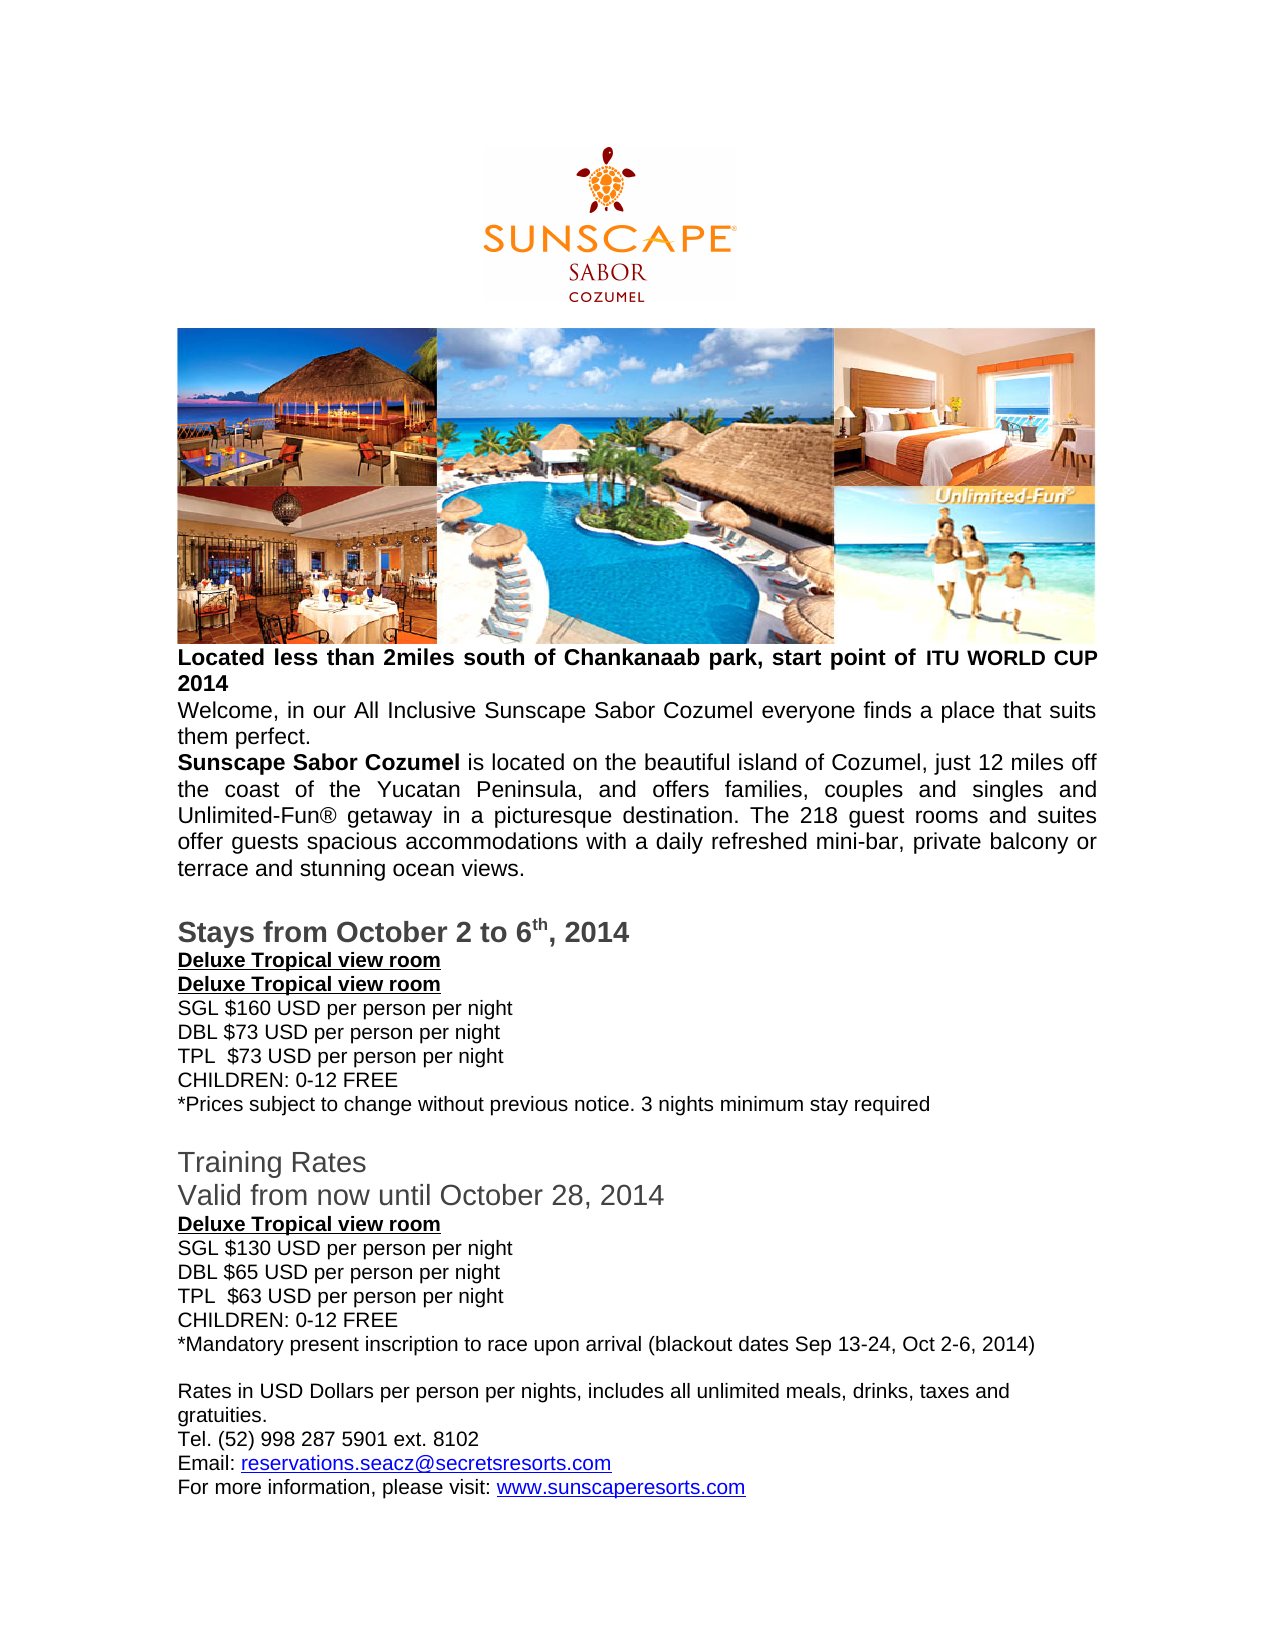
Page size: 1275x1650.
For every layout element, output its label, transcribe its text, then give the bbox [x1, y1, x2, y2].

text For more information, please visit: www.sunscaperesorts.com [177, 1475, 1098, 1499]
text DBL $73 USD per person per night [177, 1020, 1098, 1044]
picture [483, 147, 737, 302]
text Deluxe Tropical view room [177, 972, 1098, 996]
text Email: reservations.seacz@secretsresorts.com [177, 1451, 1098, 1475]
text SGL $160 USD per person per night [177, 996, 1098, 1020]
text *Prices subject to change without previous notice. 3 nights minimum stay required [177, 1092, 1098, 1116]
text TPL $73 USD per person per night [177, 1044, 1098, 1068]
text Tel. (52) 998 287 5901 ext. 8102 [177, 1427, 1098, 1451]
text Welcome, in our All Inclusive Sunscape Sabor Cozumel everyone finds a place that suits them perfect. [177, 697, 1098, 749]
text Deluxe Tropical view room [177, 1212, 1098, 1236]
text *Mandatory present inscription to race upon arrival (blackout dates Sep 13-24, Oct 2-6, 2014) [177, 1331, 1098, 1355]
text CHILDREN: 0-12 FREE [177, 1068, 1098, 1092]
text DBL $65 USD per person per night [177, 1259, 1098, 1283]
text Stays from October 2 to 6th, 2014 [177, 914, 1098, 948]
text Rates in USD Dollars per person per nights, includes all unlimited meals, drinks, taxes and gratuities. [177, 1379, 1098, 1427]
text Deluxe Tropical view room [177, 948, 1098, 972]
text Sunscape Sabor Cozumel is located on the beautiful island of Cozumel, just 12 miles off the coast of the Yucatan Peninsula, and offers families, couples and singles and Unlimited-Fun® getaway in a picturesque destination. The 218 guest rooms and suites offer guests spacious accommodations with a daily refreshed mini-bar, private balcony or terrace and stunning ocean views. [177, 749, 1098, 881]
text TPL $63 USD per person per night [177, 1283, 1098, 1307]
text Located less than 2miles south of Chankanaab park, start point of ITU WORLD CUP 2014 [177, 644, 1098, 697]
picture [177, 328, 1096, 644]
text Valid from now until October 28, 2014 [177, 1178, 1098, 1212]
text Training Rates [177, 1144, 1098, 1178]
text SGL $130 USD per person per night [177, 1236, 1098, 1259]
text CHILDREN: 0-12 FREE [177, 1307, 1098, 1331]
